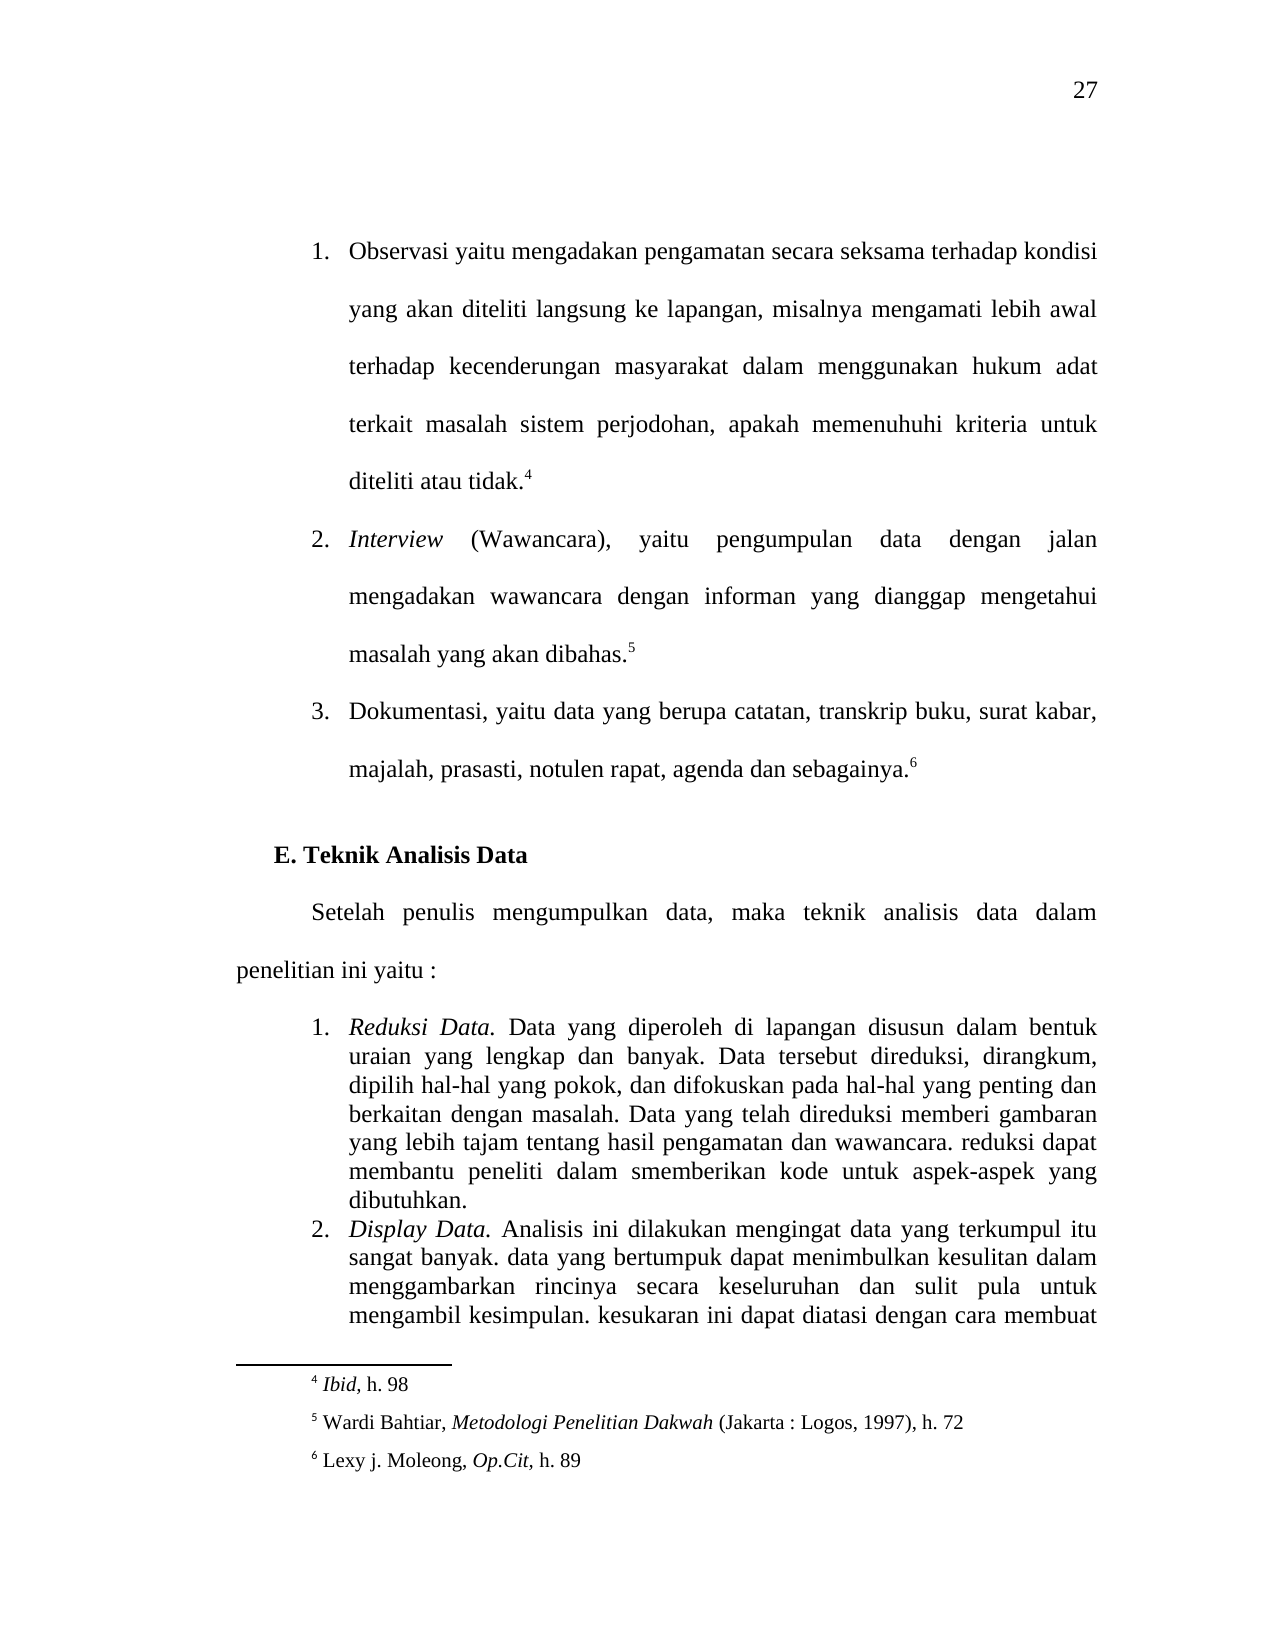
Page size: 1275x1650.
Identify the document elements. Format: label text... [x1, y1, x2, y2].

list Reduksi Data. Data yang diperoleh di lapangan disusun dalam bentuk uraian yang lengkap dan banyak. Data tersebut direduksi, dirangkum, dipilih hal-hal yang pokok, dan difokuskan pada hal-hal yang penting dan berkaitan dengan masalah. Data yang telah direduksi memberi gambaran yang lebih tajam tentang hasil pengamatan dan wawancara. reduksi dapat membantu peneliti dalam smemberikan kode untuk aspek-aspek yang dibutuhkan. [311, 1012, 1098, 1214]
list Dokumentasi, yaitu data yang berupa catatan, transkrip buku, surat kabar, majalah, prasasti, notulen rapat, agenda dan sebagainya. [311, 696, 1098, 782]
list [311, 1214, 1098, 1329]
list Observasi yaitu mengadakan pengamatan secara seksama terhadap kondisi yang akan diteliti langsung ke lapangan, misalnya mengamati lebih awal terhadap kecenderungan masyarakat dalam menggunakan hukum adat terkait masalah sistem perjodohan, apakah memenuhuhi kriteria untuk diteliti atau tidak. [311, 236, 1098, 495]
list Interview (Wawancara), yaitu pengumpulan data dengan jalan mengadakan wawancara dengan informan yang dianggap mengetahui masalah yang akan dibahas. [311, 524, 1098, 667]
list E. Teknik Analisis Data [274, 840, 1098, 869]
list Setelah penulis mengumpulkan data, maka teknik analisis data dalam penelitian ini yaitu : [236, 897, 1098, 984]
